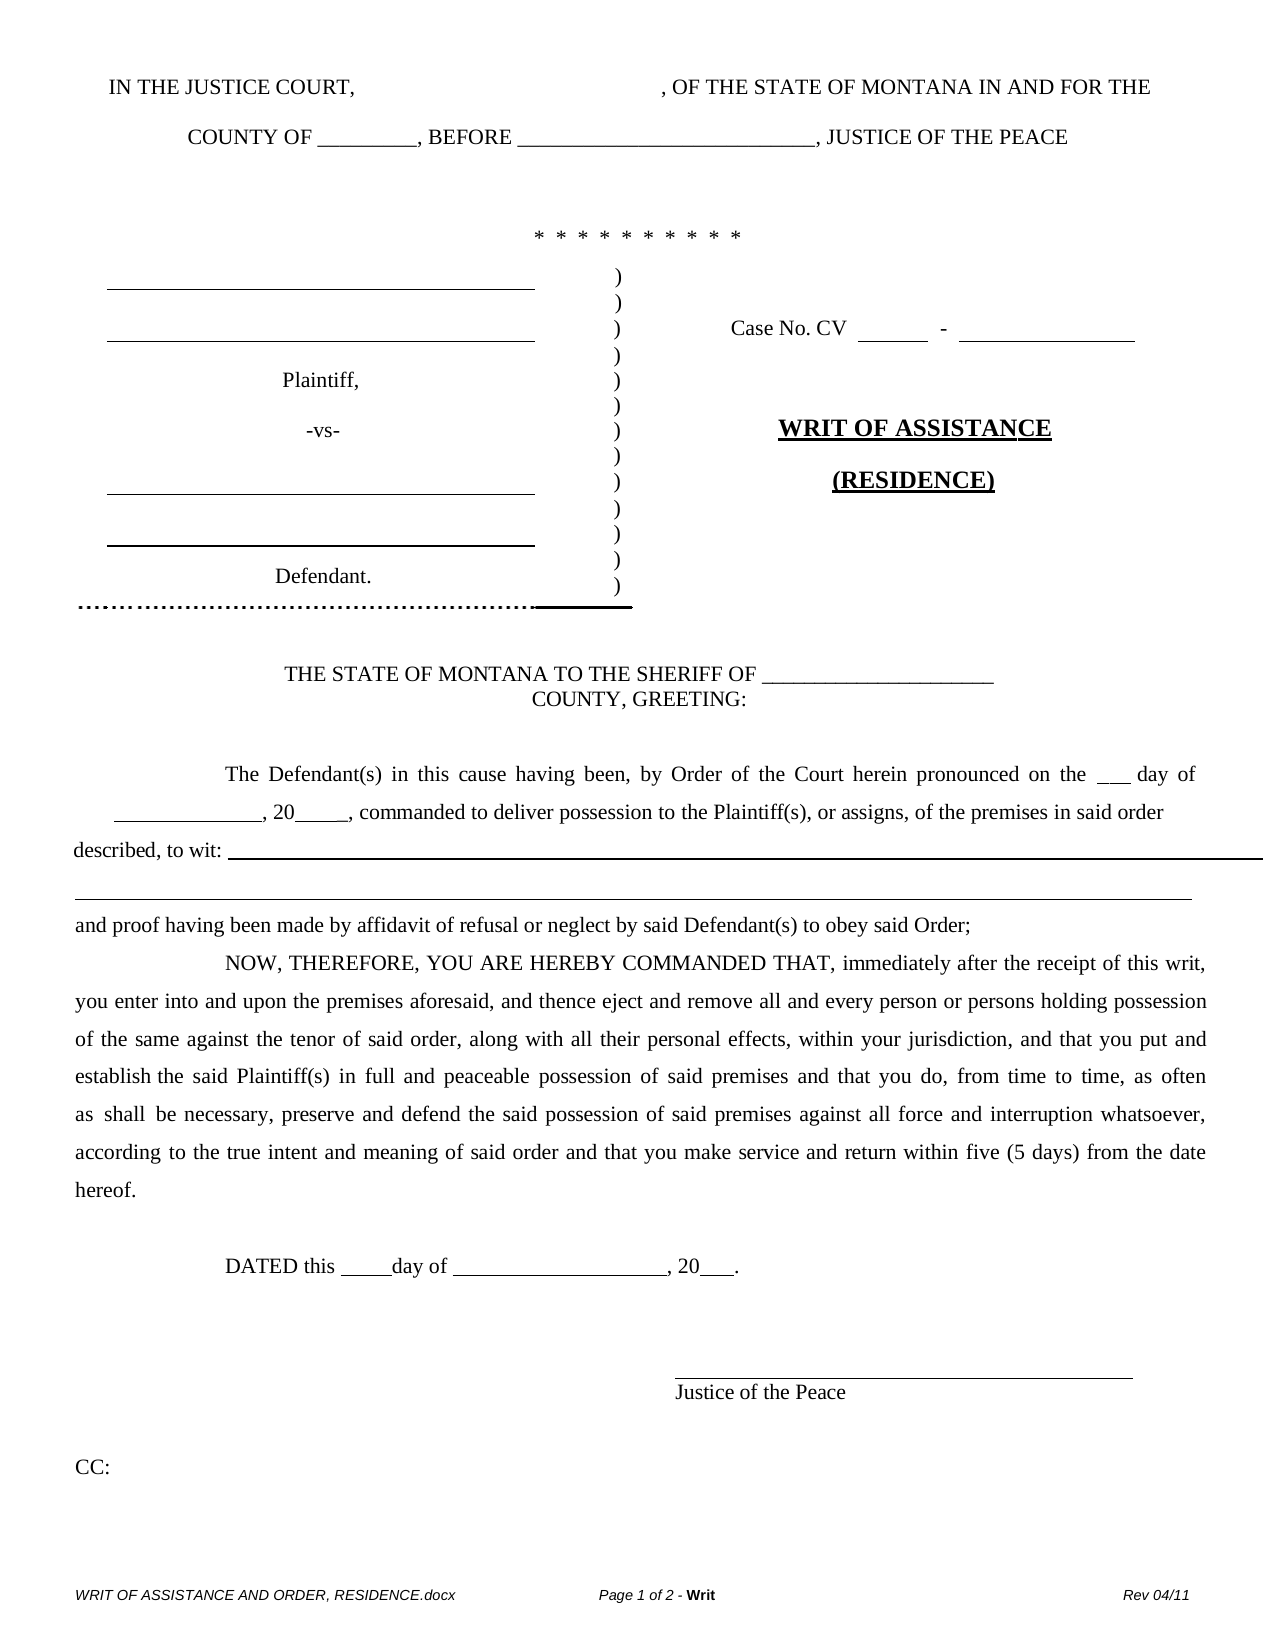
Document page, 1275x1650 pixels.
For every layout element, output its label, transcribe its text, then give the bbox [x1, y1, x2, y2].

text -vs- [62, 417, 340, 442]
text Defendant. [62, 563, 371, 588]
text ) [613, 571, 1214, 596]
text ) [613, 443, 1214, 467]
text , 20 _, commanded to deliver possession to the Plaintiff(s), or assigns, of the premises in said order described, to wit: [73, 787, 1204, 862]
text and proof having been made by affidavit of refusal or neglect by said Defendant(s) to obey said Order; [75, 912, 1214, 937]
text ) (RESIDENCE) [613, 467, 1214, 494]
text ) [613, 546, 1214, 571]
text NOW, THEREFORE, YOU ARE HEREBY COMMANDED THAT, immediately after the receipt of this writ, you enter into and upon the premises aforesaid, and thence eject and remove all and every person or persons holding possession of the same against the tenor of said order, along with all their personal effects, within your jurisdiction, and that you put and establish the said Plaintiff(s) in full and peaceable possession of said premises and that you do, from time to time, as often as shall be necessary, preserve and defend the said possession of said premises against all force and interruption whatsoever, according to the true intent and meaning of said order and that you make service and return within five (5 days) from the date hereof. [75, 950, 1207, 1202]
text CC: [75, 1454, 1214, 1479]
text ) WRIT OF ASSISTANCE [613, 417, 1214, 443]
text DATED this day of , 20 . [225, 1253, 1214, 1278]
text THE STATE OF MONTANA TO THE SHERIFF OF ______________________ COUNTY, GREETING: [237, 661, 1041, 711]
text ) [613, 494, 1214, 520]
text ) [613, 520, 1214, 545]
text Justice of the Peace [675, 1379, 1214, 1403]
text The Defendant(s) in this cause having been, by Order of the Court herein pronounced on the day of [225, 761, 1214, 787]
